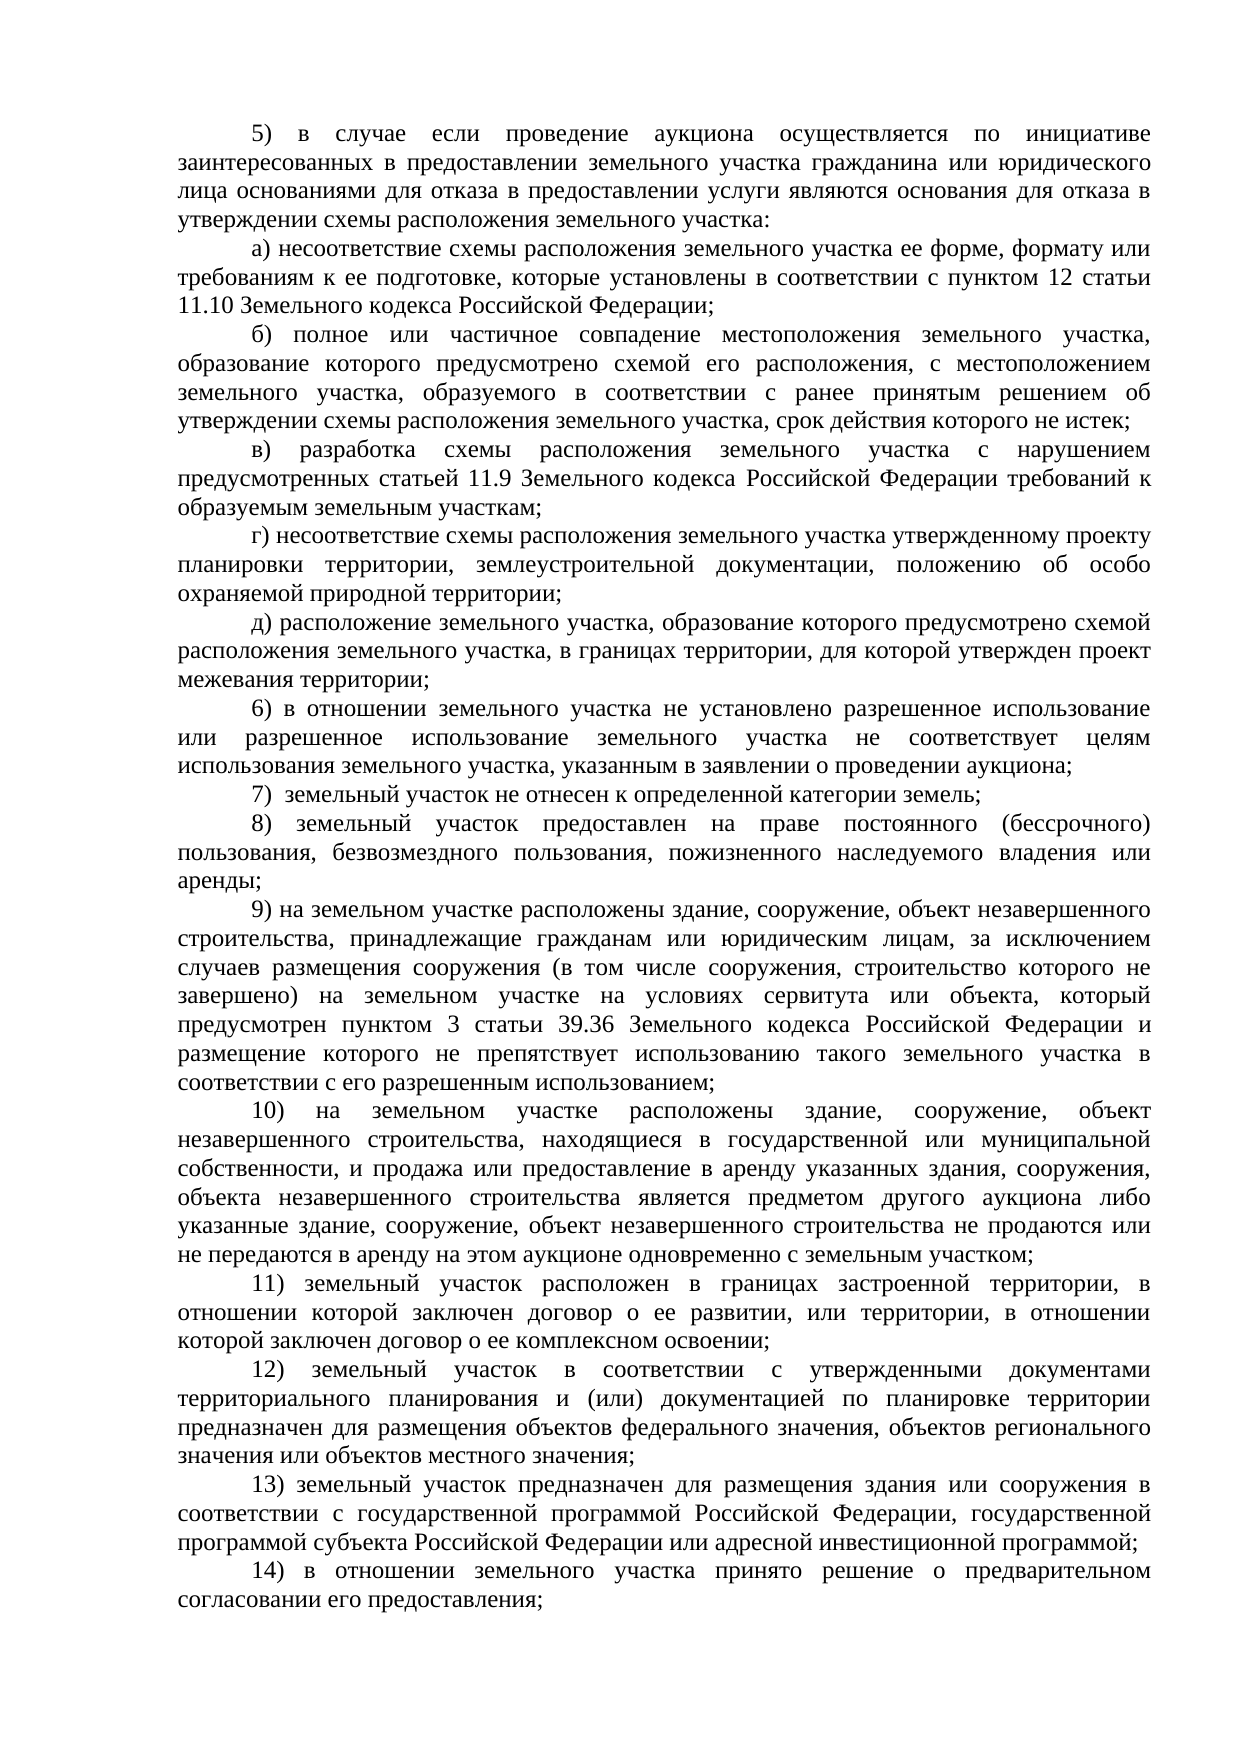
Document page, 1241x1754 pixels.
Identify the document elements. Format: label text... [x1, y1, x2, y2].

text д) расположение земельного участка, образование которого предусмотрено схемой расположения земельного участка, в границах территории, для которой утвержден проект межевания территории; [177, 607, 1152, 693]
text 9) на земельном участке расположены здание, сооружение, объект незавершенного строительства, принадлежащие гражданам или юридическим лицам, за исключением случаев размещения сооружения (в том числе сооружения, строительство которого не завершено) на земельном участке на условиях сервитута или объекта, который предусмотрен пунктом 3 статьи 39.36 Земельного кодекса Российской Федерации и размещение которого не препятствует использованию такого земельного участка в соответствии с его разрешенным использованием; [177, 894, 1152, 1096]
text г) несоответствие схемы расположения земельного участка утвержденному проекту планировки территории, землеустроительной документации, положению об особо охраняемой природной территории; [177, 521, 1152, 607]
text 6) в отношении земельного участка не установлено разрешенное использование или разрешенное использование земельного участка не соответствует целям использования земельного участка, указанным в заявлении о проведении аукциона; [177, 693, 1152, 779]
text 8) земельный участок предоставлен на праве постоянного (бессрочного) пользования, безвозмездного пользования, пожизненного наследуемого владения или аренды; [177, 808, 1152, 894]
text 10) на земельном участке расположены здание, сооружение, объект незавершенного строительства, находящиеся в государственной или муниципальной собственности, и продажа или предоставление в аренду указанных здания, сооружения, объекта незавершенного строительства является предметом другого аукциона либо указанные здание, сооружение, объект незавершенного строительства не продаются или не передаются в аренду на этом аукционе одновременно с земельным участком; [177, 1096, 1152, 1268]
text 14) в отношении земельного участка принято решение о предварительном согласовании его предоставления; [177, 1556, 1152, 1613]
text б) полное или частичное совпадение местоположения земельного участка, образование которого предусмотрено схемой его расположения, с местоположением земельного участка, образуемого в соответствии с ранее принятым решением об утверждении схемы расположения земельного участка, срок действия которого не истек; [177, 319, 1152, 434]
text 13) земельный участок предназначен для размещения здания или сооружения в соответствии с государственной программой Российской Федерации, государственной программой субъекта Российской Федерации или адресной инвестиционной программой; [177, 1469, 1152, 1556]
text 12) земельный участок в соответствии с утвержденными документами территориального планирования и (или) документацией по планировке территории предназначен для размещения объектов федерального значения, объектов регионального значения или объектов местного значения; [177, 1354, 1152, 1469]
text а) несоответствие схемы расположения земельного участка ее форме, формату или требованиям к ее подготовке, которые установлены в соответствии с пунктом 12 статьи 11.10 Земельного кодекса Российской Федерации; [177, 233, 1152, 319]
text 5) в случае если проведение аукциона осуществляется по инициативе заинтересованных в предоставлении земельного участка гражданина или юридического лица основаниями для отказа в предоставлении услуги являются основания для отказа в утверждении схемы расположения земельного участка: [177, 118, 1152, 233]
text 11) земельный участок расположен в границах застроенной территории, в отношении которой заключен договор о ее развитии, или территории, в отношении которой заключен договор о ее комплексном освоении; [177, 1268, 1152, 1354]
text в) разработка схемы расположения земельного участка с нарушением предусмотренных статьей 11.9 Земельного кодекса Российской Федерации требований к образуемым земельным участкам; [177, 434, 1152, 521]
text 7) земельный участок не отнесен к определенной категории земель; [177, 779, 1152, 808]
